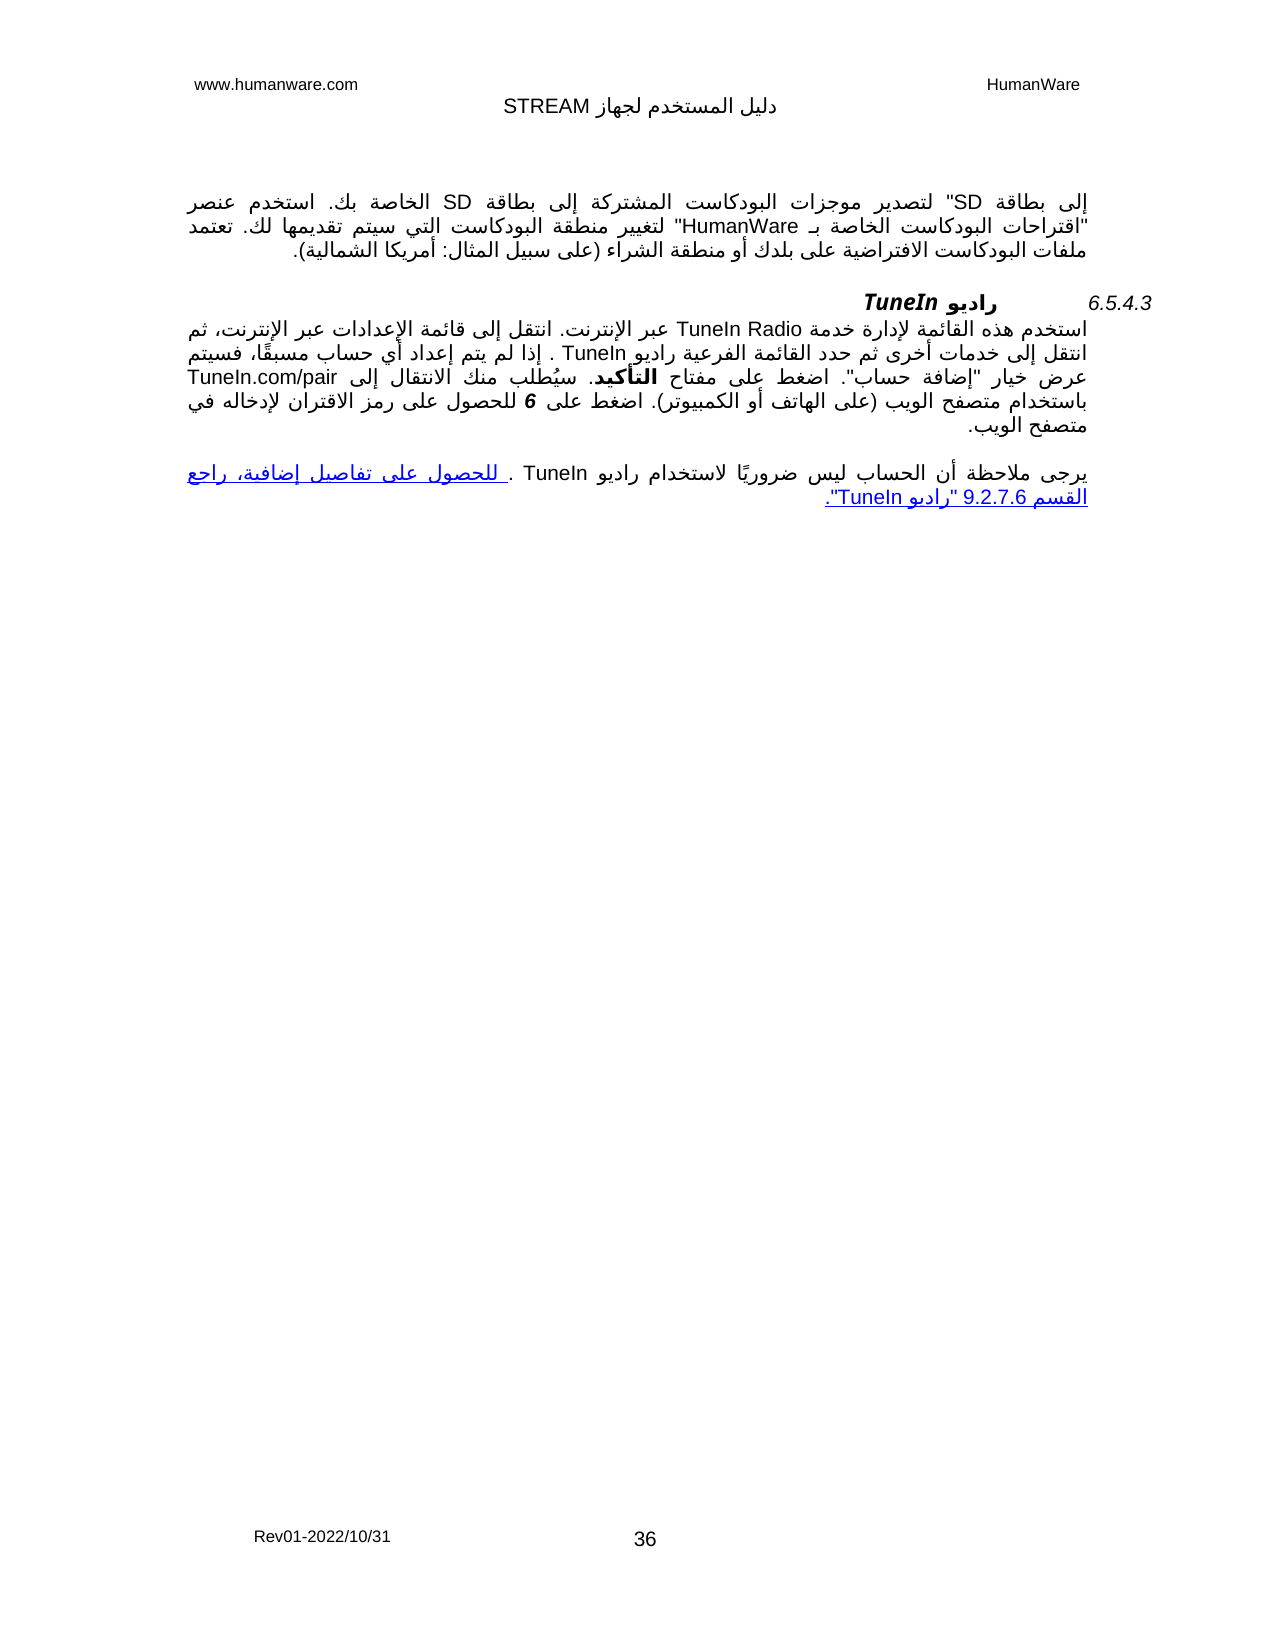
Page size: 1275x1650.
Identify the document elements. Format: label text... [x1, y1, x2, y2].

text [187, 190, 1088, 262]
subtitle راديو TuneIn [187, 286, 1088, 317]
text يرجى ملاحظة أن الحساب ليس ضروريًا لاستخدام راديو TuneIn . للحصول على تفاصيل إضافية، راجع القسم 9.2.7.6 "راديو TuneIn". [187, 461, 1088, 509]
text استخدم هذه القائمة لإدارة خدمة TuneIn Radio عبر الإنترنت. انتقل إلى قائمة الإعدادات عبر الإنترنت، ثم انتقل إلى خدمات أخرى ثم حدد القائمة الفرعية راديو TuneIn . إذا لم يتم إعداد أي حساب مسبقًا، فسيتم عرض خيار "إضافة حساب". اضغط على مفتاح التأكيد. سيُطلب منك الانتقال إلى TuneIn.com/pair باستخدام متصفح الويب (على الهاتف أو الكمبيوتر). اضغط على 6 للحصول على رمز الاقتران لإدخاله في متصفح الويب. [187, 317, 1088, 437]
